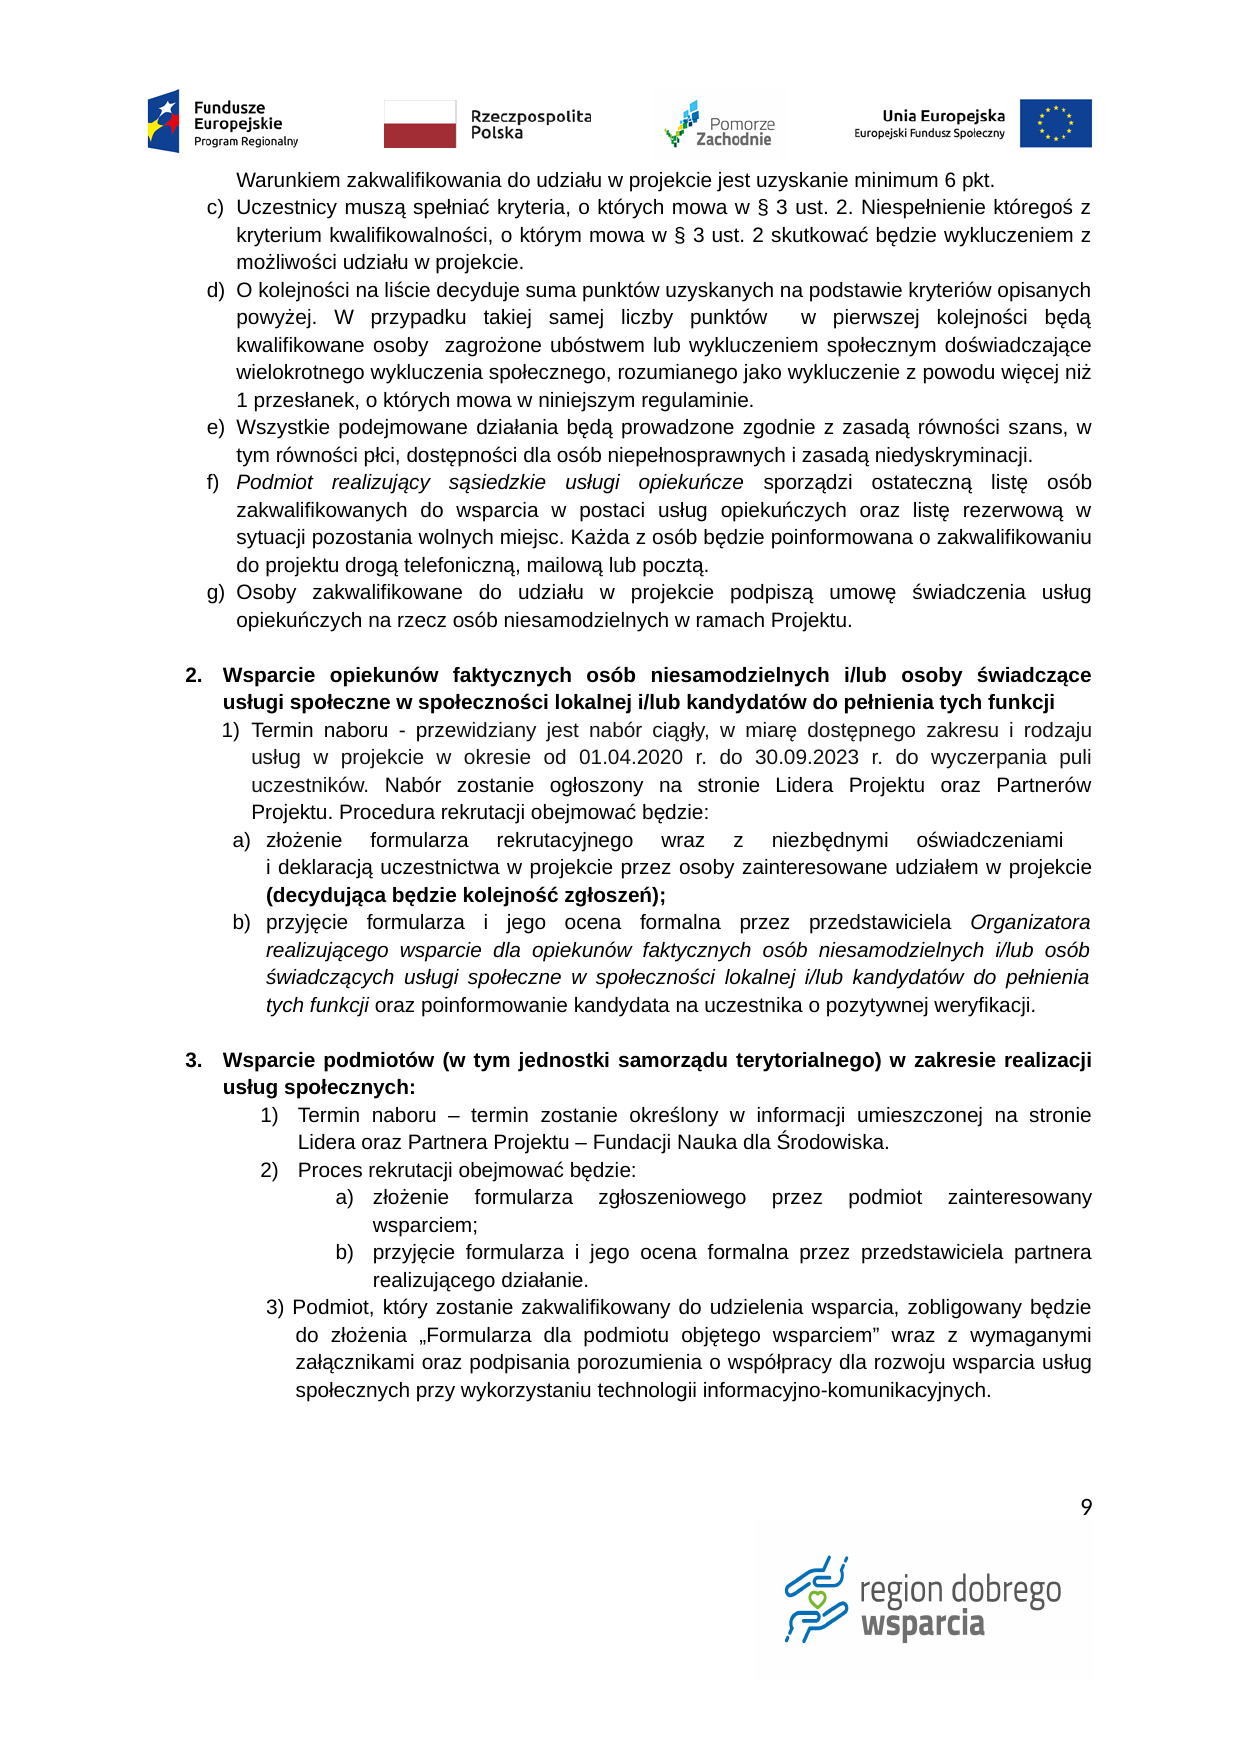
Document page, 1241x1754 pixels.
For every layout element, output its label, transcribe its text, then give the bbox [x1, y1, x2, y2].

picture [147, 73, 1093, 168]
list Termin naboru - przewidziany jest nabór ciągły, w miarę dostępnego zakresu i rodzaju usług w projekcie w okresie od 01.04.2020 r. do 30.09.2023 r. do wyczerpania puli uczestników. Nabór zostanie ogłoszony na stronie Lidera Projektu oraz Partnerów Projektu. Procedura rekrutacji obejmować będzie: [221, 717, 1093, 824]
list przyjęcie formularza i jego ocena formalna przez przedstawiciela partnera realizującego działanie. [354, 1240, 1093, 1291]
list Proces rekrutacji obejmować będzie: [260, 1157, 1093, 1181]
list Wsparcie podmiotów (w tym jednostki samorządu terytorialnego) w zakresie realizacji usług społecznych: [185, 1047, 1093, 1099]
list Podmiot realizujący sąsiedzkie usługi opiekuńcze sporządzi ostateczną listę osób zakwalifikowanych do wsparcia w postaci usług opiekuńczych oraz listę rezerwową w sytuacji pozostania wolnych miejsc. Każda z osób będzie poinformowana o zakwalifikowaniu do projektu drogą telefoniczną, mailową lub pocztą. [207, 470, 1093, 576]
list O kolejności na liście decyduje suma punktów uzyskanych na podstawie kryteriów opisanych powyżej. W przypadku takiej samej liczby punktów w pierwszej kolejności będą kwalifikowane osoby zagrożone ubóstwem lub wykluczeniem społecznym doświadczające wielokrotnego wykluczenia społecznego, rozumianego jako wykluczenie z powodu więcej niż 1 przesłanek, o których mowa w niniejszym regulaminie. [207, 277, 1093, 411]
list Wsparcie opiekunów faktycznych osób niesamodzielnych i/lub osoby świadczące usługi społeczne w społeczności lokalnej i/lub kandydatów do pełnienia tych funkcji [185, 662, 1093, 714]
list złożenie formularza zgłoszeniowego przez podmiot zainteresowany wsparciem; [354, 1185, 1093, 1236]
list Termin naboru – termin zostanie określony w informacji umieszczonej na stronie Lidera oraz Partnera Projektu – Fundacji Nauka dla Środowiska. [260, 1102, 1093, 1154]
text Warunkiem zakwalifikowania do udziału w projekcie jest uzyskanie minimum 6 pkt. [236, 168, 1093, 191]
list złożenie formularza rekrutacyjnego wraz z niezbędnymi oświadczeniami i deklaracją uczestnictwa w projekcie przez osoby zainteresowane udziałem w projekcie (decydująca będzie kolejność zgłoszeń); [251, 827, 1093, 906]
list przyjęcie formularza i jego ocena formalna przez przedstawiciela Organizatora realizującego wsparcie dla opiekunów faktycznych osób niesamodzielnych i/lub osób świadczących usługi społeczne w społeczności lokalnej i/lub kandydatów do pełnienia tych funkcji oraz poinformowanie kandydata na uczestnika o pozytywnej weryfikacji. [251, 910, 1093, 1016]
picture [754, 1521, 1093, 1681]
text 3) Podmiot, który zostanie zakwalifikowany do udzielenia wsparcia, zobligowany będzie do złożenia „Formularza dla podmiotu objętego wsparciem” wraz z wymaganymi załącznikami oraz podpisania porozumienia o współpracy dla rozwoju wsparcia usług społecznych przy wykorzystaniu technologii informacyjno-komunikacyjnych. [266, 1295, 1093, 1401]
list Wszystkie podejmowane działania będą prowadzone zgodnie z zasadą równości szans, w tym równości płci, dostępności dla osób niepełnosprawnych i zasadą niedyskryminacji. [207, 415, 1093, 466]
list Osoby zakwalifikowane do udziału w projekcie podpiszą umowę świadczenia usług opiekuńczych na rzecz osób niesamodzielnych w ramach Projektu. [207, 580, 1093, 631]
list Uczestnicy muszą spełniać kryteria, o których mowa w § 3 ust. 2. Niespełnienie któregoś z kryterium kwalifikowalności, o którym mowa w § 3 ust. 2 skutkować będzie wykluczeniem z możliwości udziału w projekcie. [207, 195, 1093, 274]
